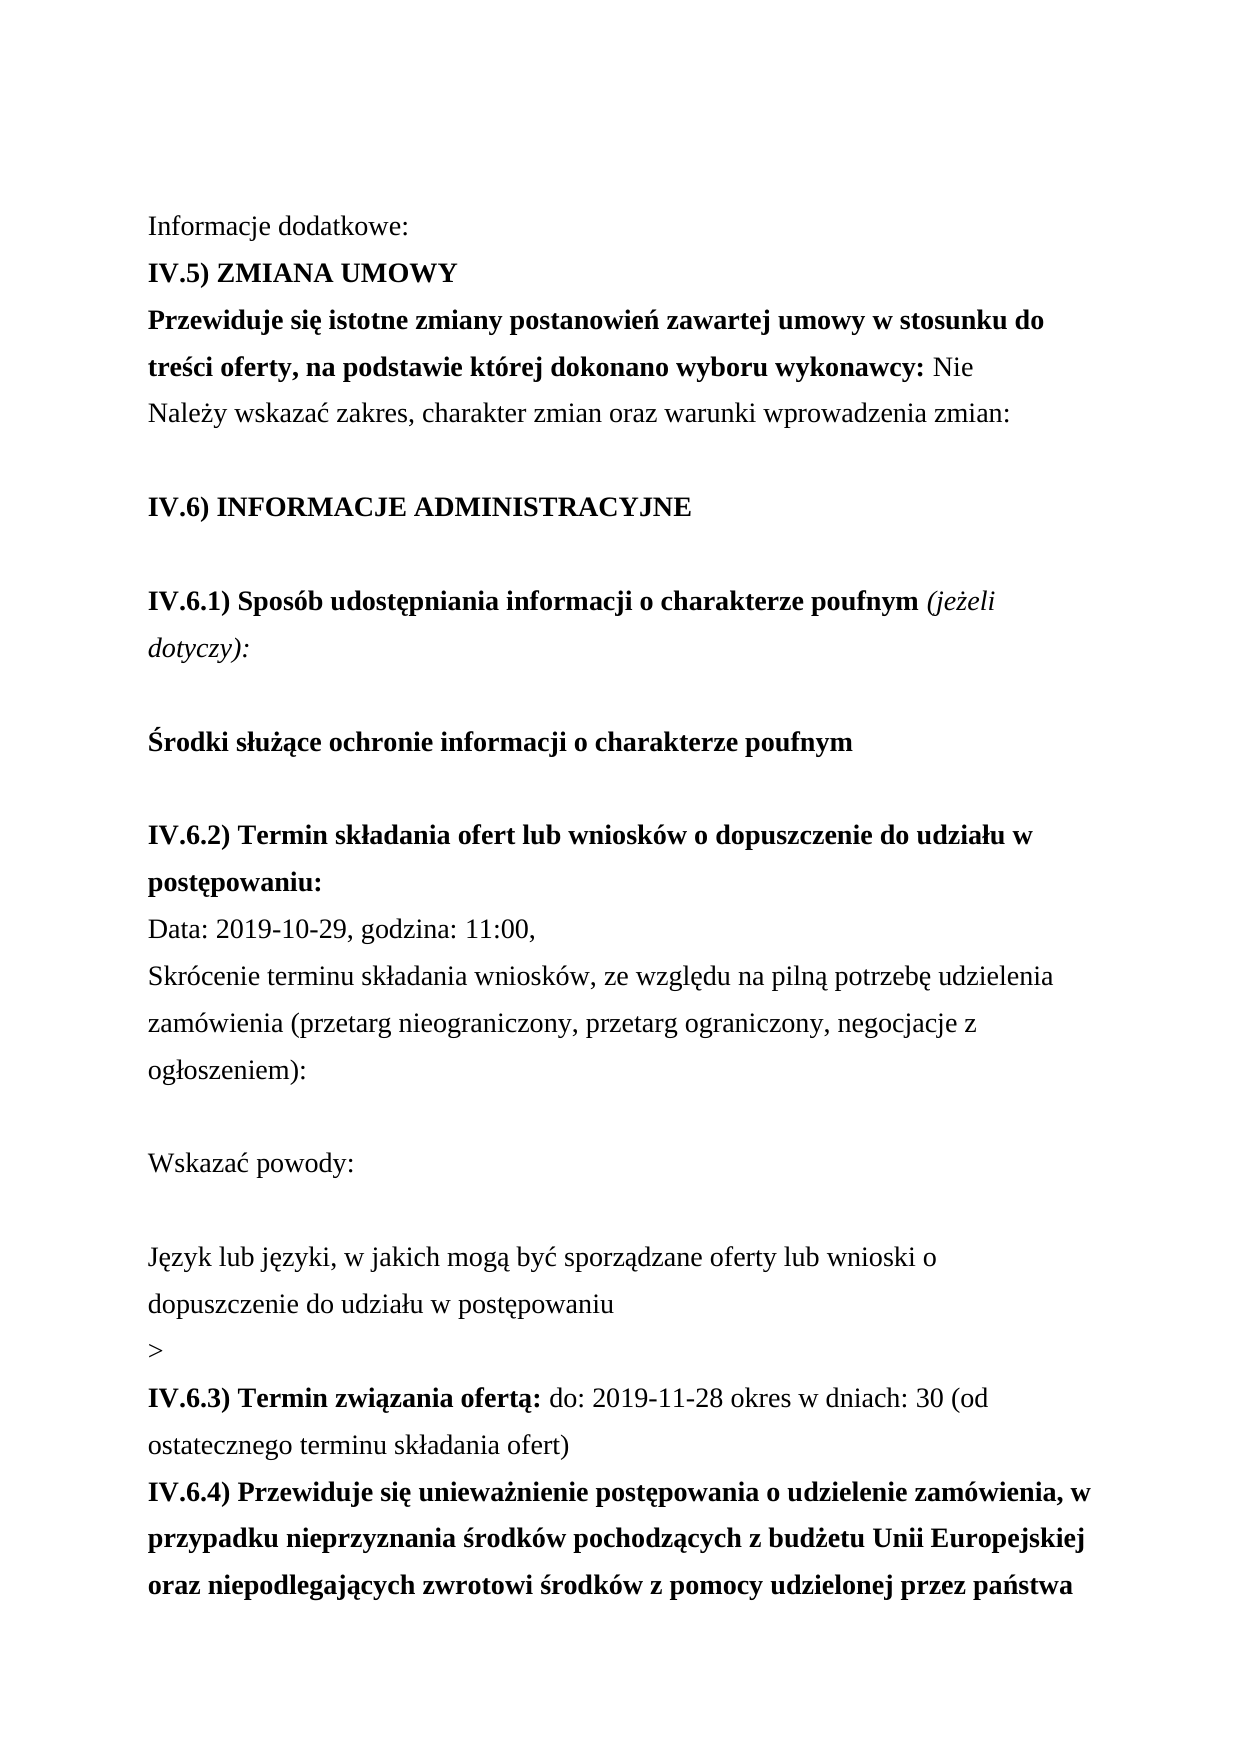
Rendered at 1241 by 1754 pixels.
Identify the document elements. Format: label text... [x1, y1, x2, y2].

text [148, 241, 1093, 1601]
text Informacje dodatkowe: [148, 148, 1093, 241]
